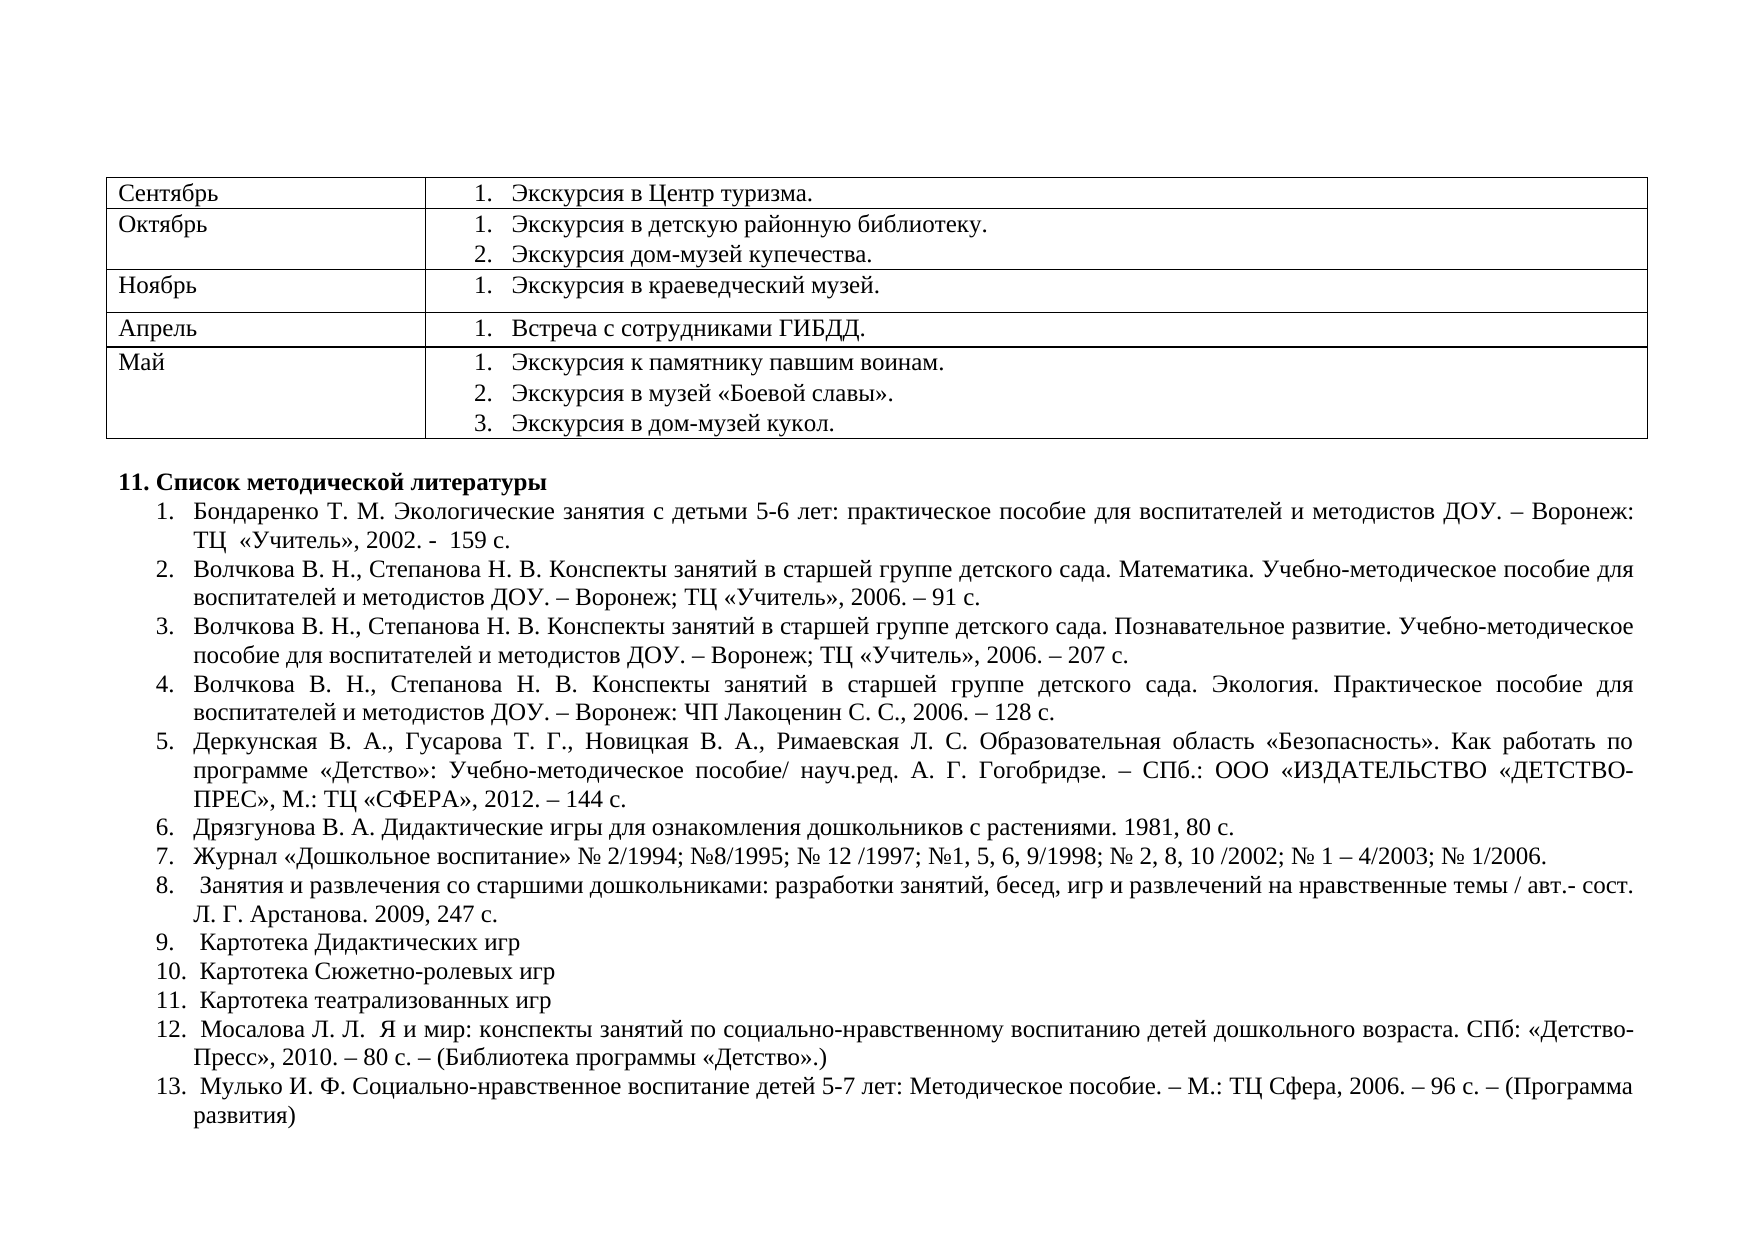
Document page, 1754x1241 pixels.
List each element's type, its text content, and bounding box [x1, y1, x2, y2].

list Картотека театрализованных игр [156, 985, 1636, 1014]
list Волчкова В. Н., Степанова Н. В. Конспекты занятий в старшей группе детского сада. Математика. Учебно-методическое пособие для воспитателей и методистов ДОУ. – Воронеж; ТЦ «Учитель», 2006. – 91 с. [156, 554, 1636, 611]
list Журнал «Дошкольное воспитание» № 2/1994; №8/1995; № 12 /1997; №1, 5, 6, 9/1998; № 2, 8, 10 /2002; № 1 – 4/2003; № 1/2006. [156, 841, 1636, 870]
list Картотека Сюжетно-ролевых игр [156, 956, 1636, 985]
list Бондаренко Т. М. Экологические занятия с детьми 5-6 лет: практическое пособие для воспитателей и методистов ДОУ. – Воронеж: ТЦ «Учитель», 2002. - 159 с. [156, 496, 1636, 554]
table_cell Экскурсия к памятнику павшим воинам. Экскурсия в музей «Боевой славы». Экскурсия в дом-музей кукол. [426, 348, 1647, 438]
list Занятия и развлечения со старшими дошкольниками: разработки занятий, бесед, игр и развлечений на нравственные темы / авт.- сост. Л. Г. Арстанова. 2009, 247 с. [156, 870, 1636, 927]
table_cell Экскурсия в краеведческий музей. [426, 270, 1647, 312]
list Волчкова В. Н., Степанова Н. В. Конспекты занятий в старшей группе детского сада. Экология. Практическое пособие для воспитателей и методистов ДОУ. – Воронеж: ЧП Лакоценин С. С., 2006. – 128 с. [156, 669, 1636, 726]
list Дрязгунова В. А. Дидактические игры для ознакомления дошкольников с растениями. 1981, 80 с. [156, 812, 1636, 841]
table_cell Экскурсия в детскую районную библиотеку. Экскурсия дом-музей купечества. [426, 209, 1647, 269]
text 11. Список методической литературы [118, 467, 1636, 496]
list Волчкова В. Н., Степанова Н. В. Конспекты занятий в старшей группе детского сада. Познавательное развитие. Учебно-методическое пособие для воспитателей и методистов ДОУ. – Воронеж; ТЦ «Учитель», 2006. – 207 с. [156, 611, 1636, 669]
table_cell Ноябрь [107, 270, 425, 312]
table_cell Экскурсия в Центр туризма. [426, 178, 1647, 208]
table_cell Октябрь [107, 209, 425, 269]
list Деркунская В. А., Гусарова Т. Г., Новицкая В. А., Римаевская Л. С. Образовательная область «Безопасность». Как работать по программе «Детство»: Учебно-методическое пособие/ науч.ред. А. Г. Гогобридзе. – СПб.: ООО «ИЗДАТЕЛЬСТВО «ДЕТСТВО-ПРЕС», М.: ТЦ «СФЕРА», 2012. – 144 с. [156, 726, 1636, 812]
table_cell Сентябрь [107, 178, 425, 208]
table_cell Апрель [107, 313, 425, 346]
list Мулько И. Ф. Социально-нравственное воспитание детей 5-7 лет: Методическое пособие. – М.: ТЦ Сфера, 2006. – 96 с. – (Программа развития) [156, 1071, 1636, 1129]
table_cell Встреча с сотрудниками ГИБДД. [426, 313, 1647, 346]
list Картотека Дидактических игр [156, 927, 1636, 956]
list Мосалова Л. Л. Я и мир: конспекты занятий по социально-нравственному воспитанию детей дошкольного возраста. СПб: «Детство-Пресс», 2010. – 80 с. – (Библиотека программы «Детство».) [156, 1014, 1636, 1071]
table_cell Май [107, 348, 425, 438]
